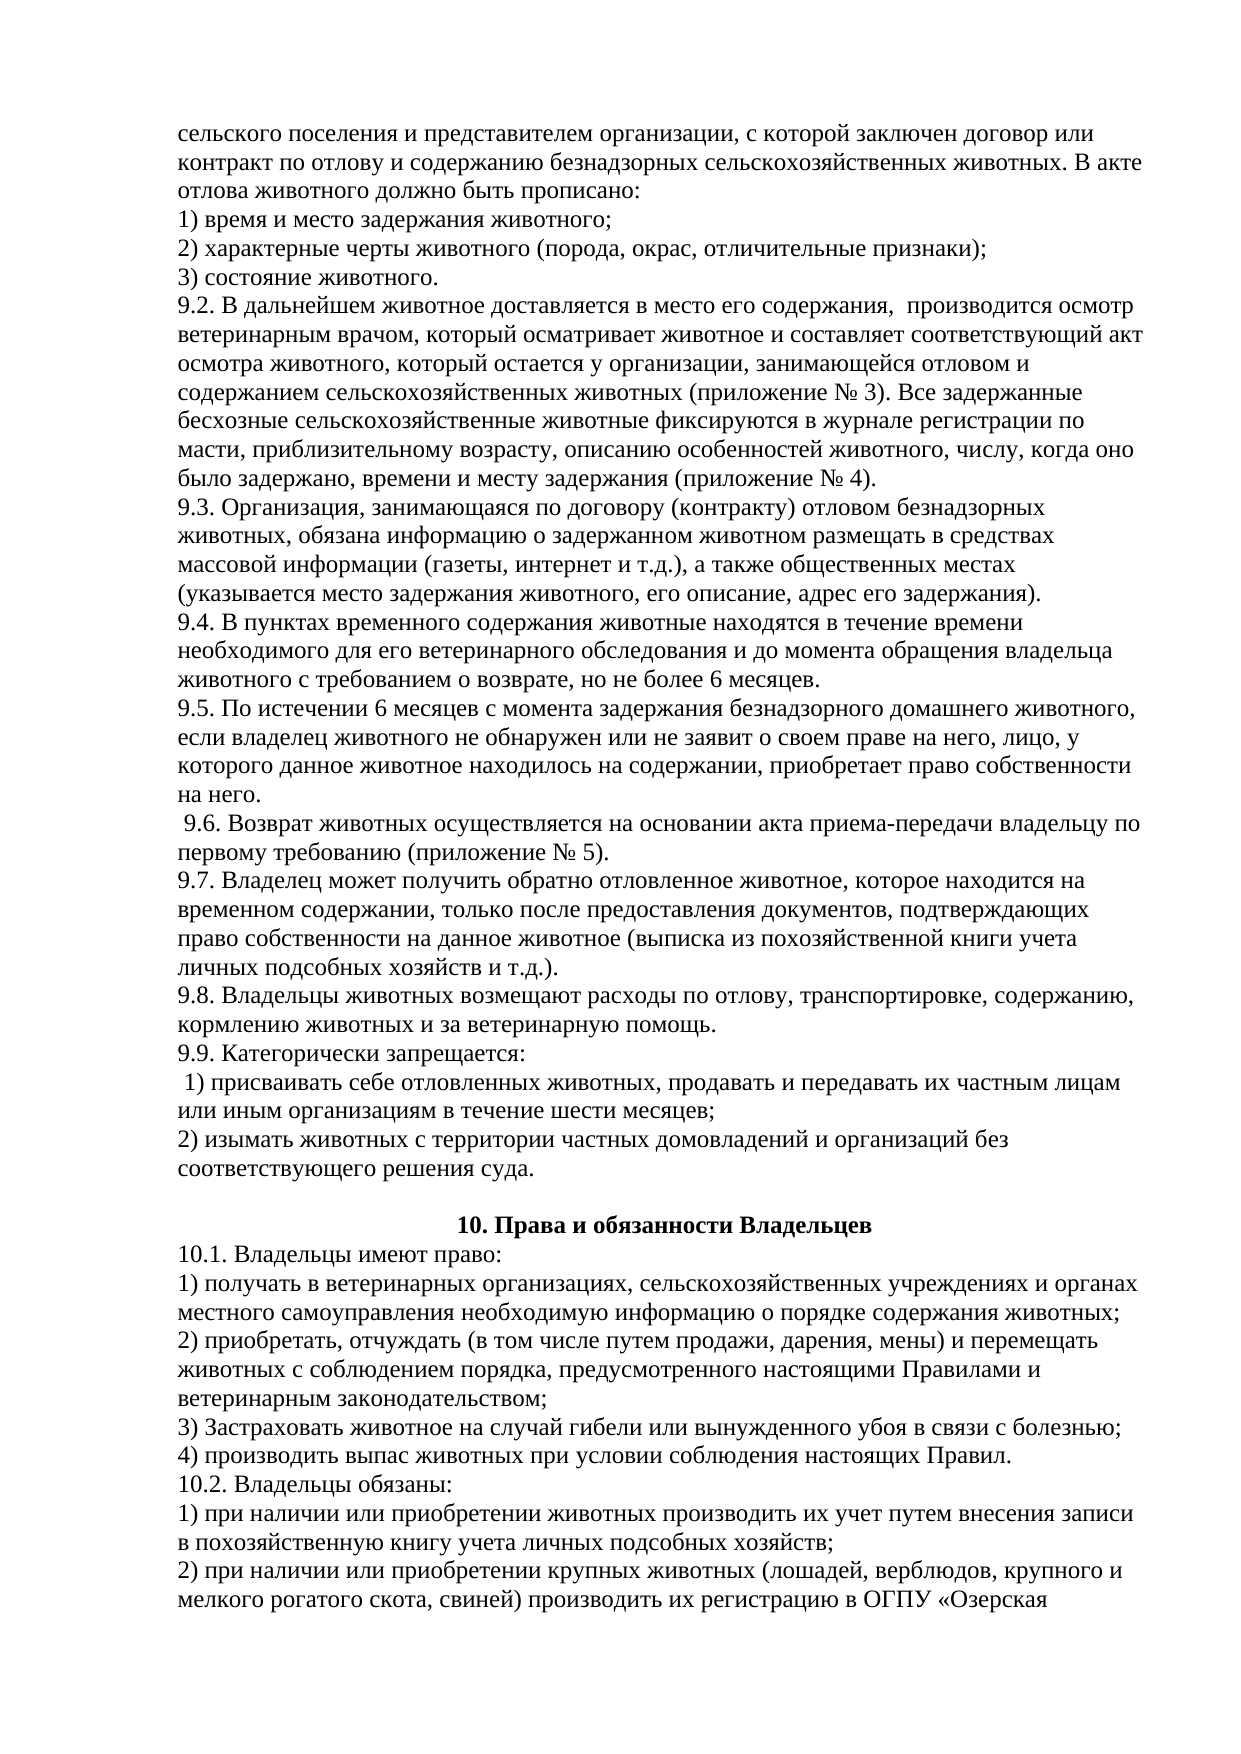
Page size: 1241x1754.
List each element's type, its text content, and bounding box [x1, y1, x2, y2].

text 9.7. Владелец может получить обратно отловленное животное, которое находится на временном содержании, только после предоставления документов, подтверждающих право собственности на данное животное (выписка из похозяйственной книги учета личных подсобных хозяйств и т.д.). [177, 866, 1152, 981]
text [177, 1469, 1152, 1613]
text 9.6. Возврат животных осуществляется на основании акта приема-передачи владельцу по первому требованию (приложение № 5). [177, 808, 1152, 866]
text 9.4. В пунктах временного содержания животные находятся в течение времени необходимого для его ветеринарного обследования и до момента обращения владельца животного с требованием о возврате, но не более 6 месяцев. [177, 607, 1152, 693]
text 9.3. Организация, занимающаяся по договору (контракту) отловом безнадзорных животных, обязана информацию о задержанном животном размещать в средствах массовой информации (газеты, интернет и т.д.), а также общественных местах (указывается место задержания животного, его описание, адрес его задержания). [177, 492, 1152, 607]
text 9.2. В дальнейшем животное доставляется в место его содержания, производится осмотр ветеринарным врачом, который осматривает животное и составляет соответствующий акт осмотра животного, который остается у организации, занимающейся отловом и содержанием сельскохозяйственных животных (приложение № 3). Все задержанные бесхозные сельскохозяйственные животные фиксируются в журнале регистрации по масти, приблизительному возрасту, описанию особенностей животного, числу, когда оно было задержано, времени и месту задержания (приложение № 4). [177, 291, 1152, 492]
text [177, 118, 1152, 291]
text 10. Права и обязанности Владельцев [177, 1211, 1152, 1239]
text 9.9. Категорически запрещается: 1) присваивать себе отловленных животных, продавать и передавать их частным лицам или иным организациям в течение шести месяцев; 2) изымать животных с территории частных домовладений и организаций без соответствующего решения суда. [177, 1038, 1152, 1182]
text 10.1. Владельцы имеют право: 1) получать в ветеринарных организациях, сельскохозяйственных учреждениях и органах местного самоуправления необходимую информацию о порядке содержания животных; 2) приобретать, отчуждать (в том числе путем продажи, дарения, мены) и перемещать животных с соблюдением порядка, предусмотренного настоящими Правилами и ветеринарным законодательством; 3) Застраховать животное на случай гибели или вынужденного убоя в связи с болезнью; 4) производить выпас животных при условии соблюдения настоящих Правил. [177, 1239, 1152, 1469]
text 9.8. Владельцы животных возмещают расходы по отлову, транспортировке, содержанию, кормлению животных и за ветеринарную помощь. [177, 981, 1152, 1038]
text 9.5. По истечении 6 месяцев с момента задержания безнадзорного домашнего животного, если владелец животного не обнаружен или не заявит о своем праве на него, лицо, у которого данное животное находилось на содержании, приобретает право собственности на него. [177, 693, 1152, 808]
